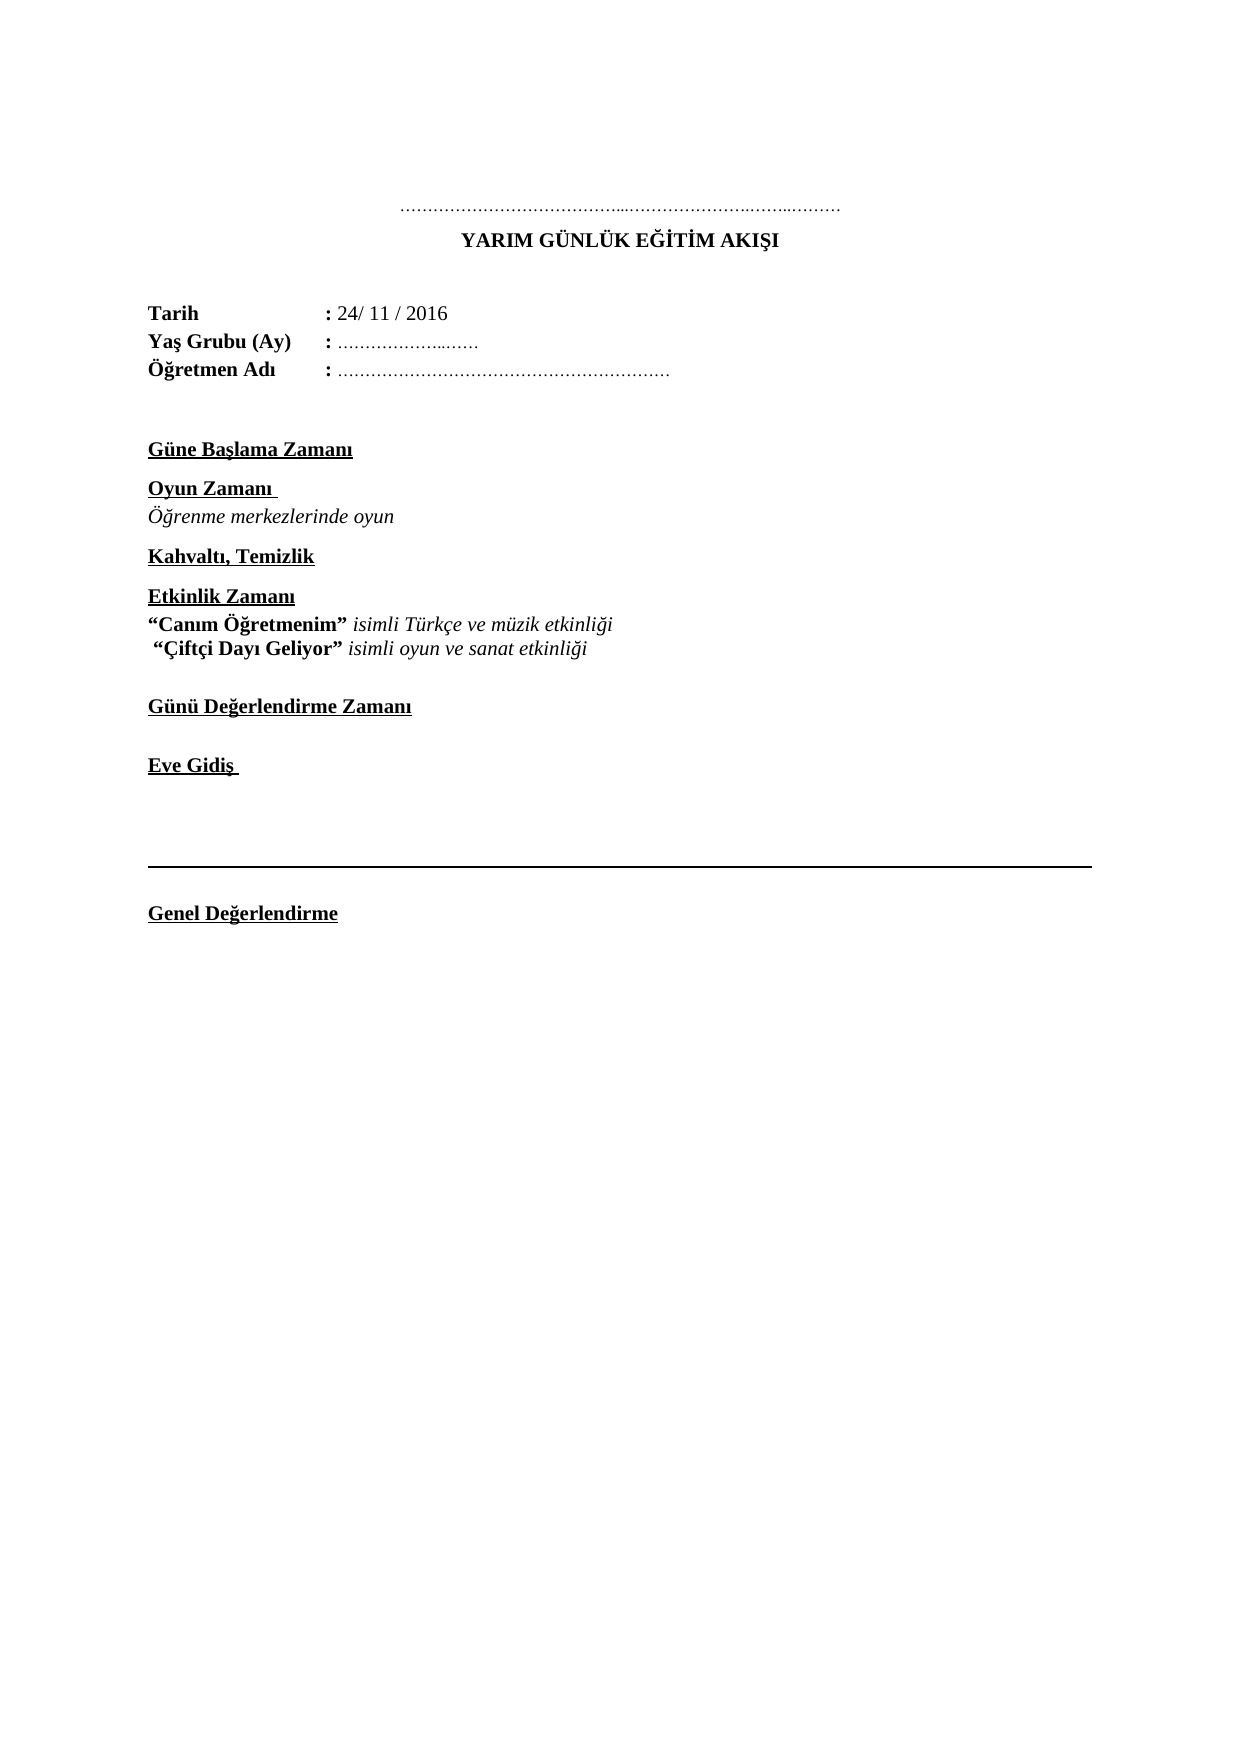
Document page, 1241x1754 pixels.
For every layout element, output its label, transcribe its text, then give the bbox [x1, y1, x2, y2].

text Oyun Zamanı [148, 465, 1092, 500]
text Tarih : 24/ 11 / 2016 [148, 301, 1092, 325]
text Güne Başlama Zamanı [148, 425, 1092, 461]
text Etkinlik Zamanı [148, 572, 1092, 608]
text Öğretmen Adı : …………………………………………………… [148, 357, 1092, 381]
text Öğrenme merkezlerinde oyun [148, 504, 1092, 528]
text Eve Gidiş [148, 752, 1092, 777]
text YARIM GÜNLÜK EĞİTİM AKIŞI [148, 228, 1092, 252]
text Genel Değerlendirme [148, 901, 1092, 925]
text Yaş Grubu (Ay) : ………………..…… [148, 329, 1092, 353]
text Günü Değerlendirme Zamanı [148, 693, 1092, 718]
text …………………………………...………………….……..……… [148, 196, 1092, 215]
text Kahvaltı, Temizlik [148, 533, 1092, 568]
text “Çiftçi Dayı Geliyor” isimli oyun ve sanat etkinliği [148, 636, 1092, 660]
text “Canım Öğretmenim” isimli Türkçe ve müzik etkinliği [148, 612, 1092, 636]
